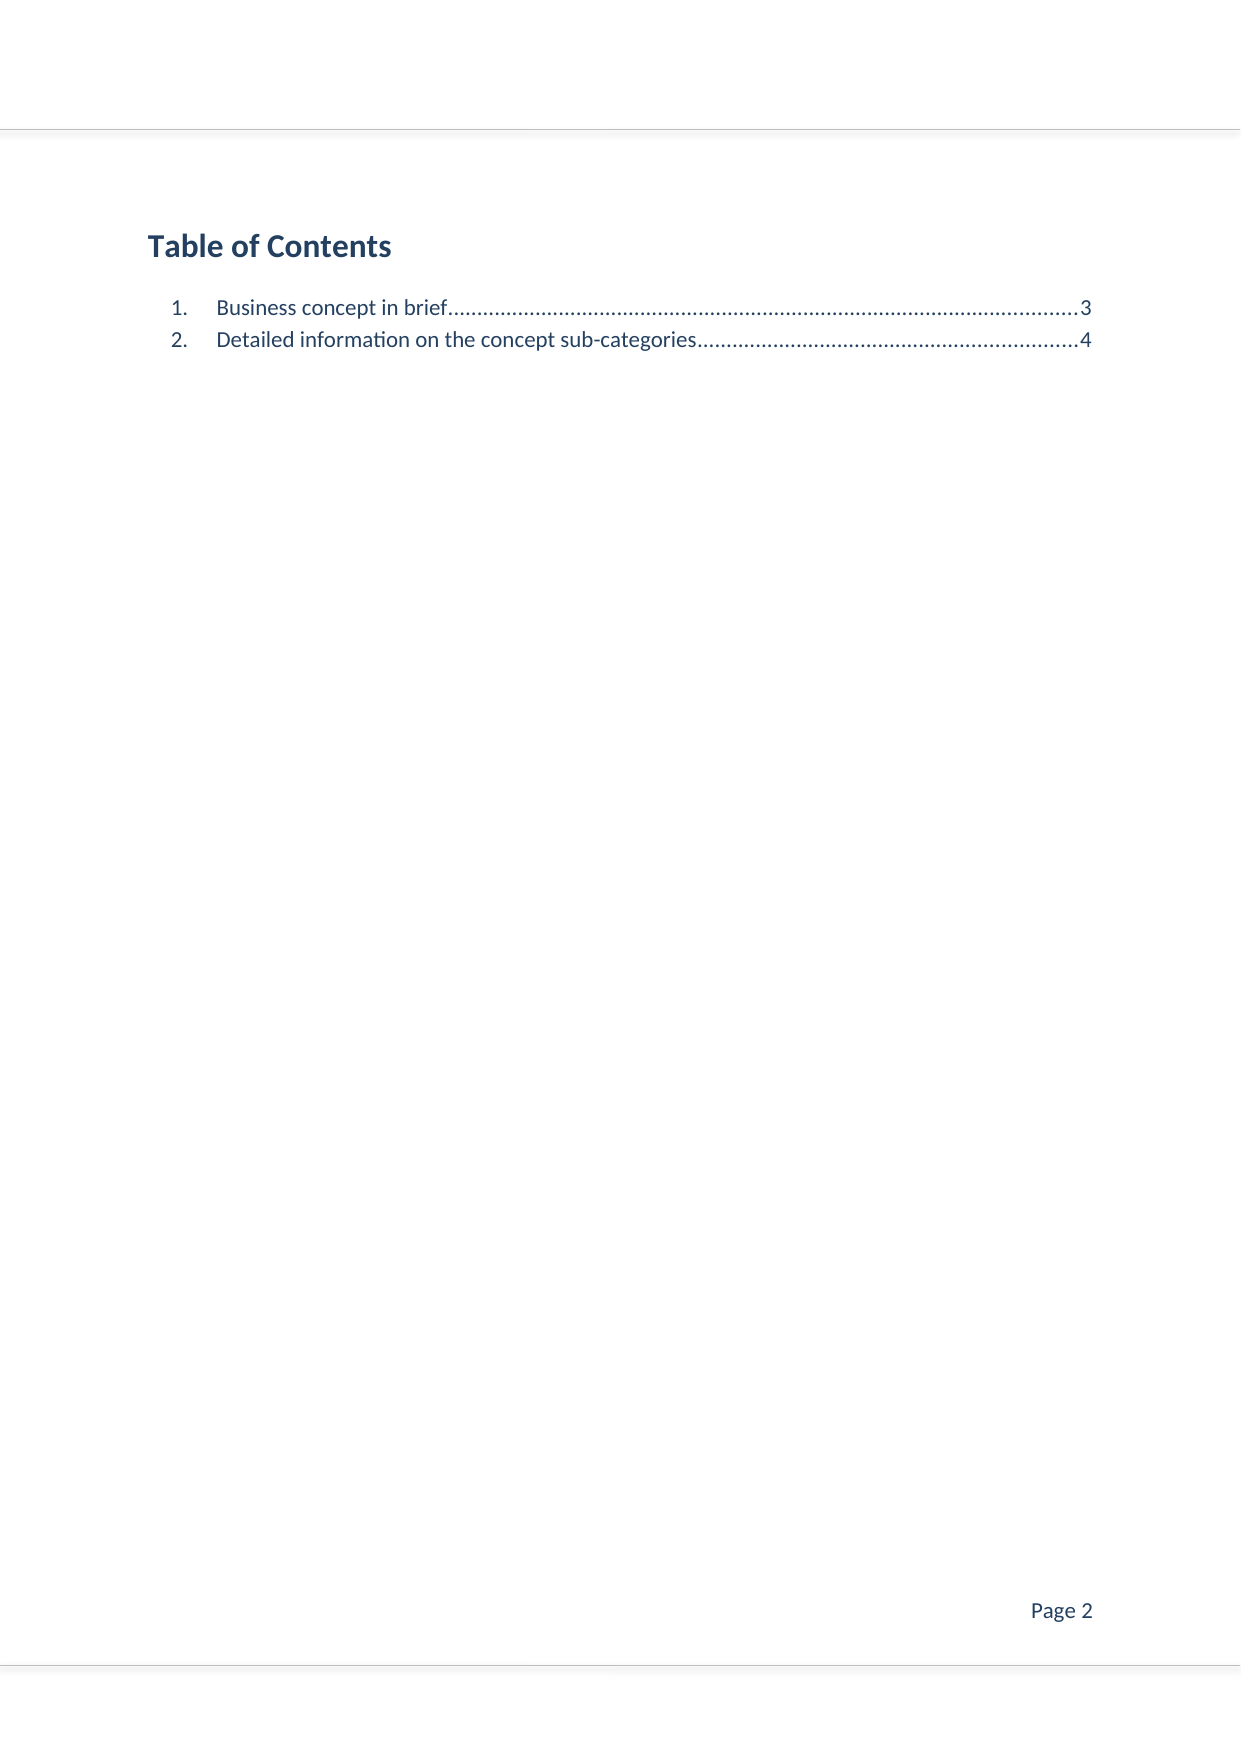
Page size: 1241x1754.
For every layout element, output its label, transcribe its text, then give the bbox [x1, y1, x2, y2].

text 1. Business concept in brief 3 [171, 293, 1093, 321]
text 2. Detailed information on the concept sub-categories 4 [171, 325, 1093, 353]
text Table of Contents [148, 225, 1093, 266]
